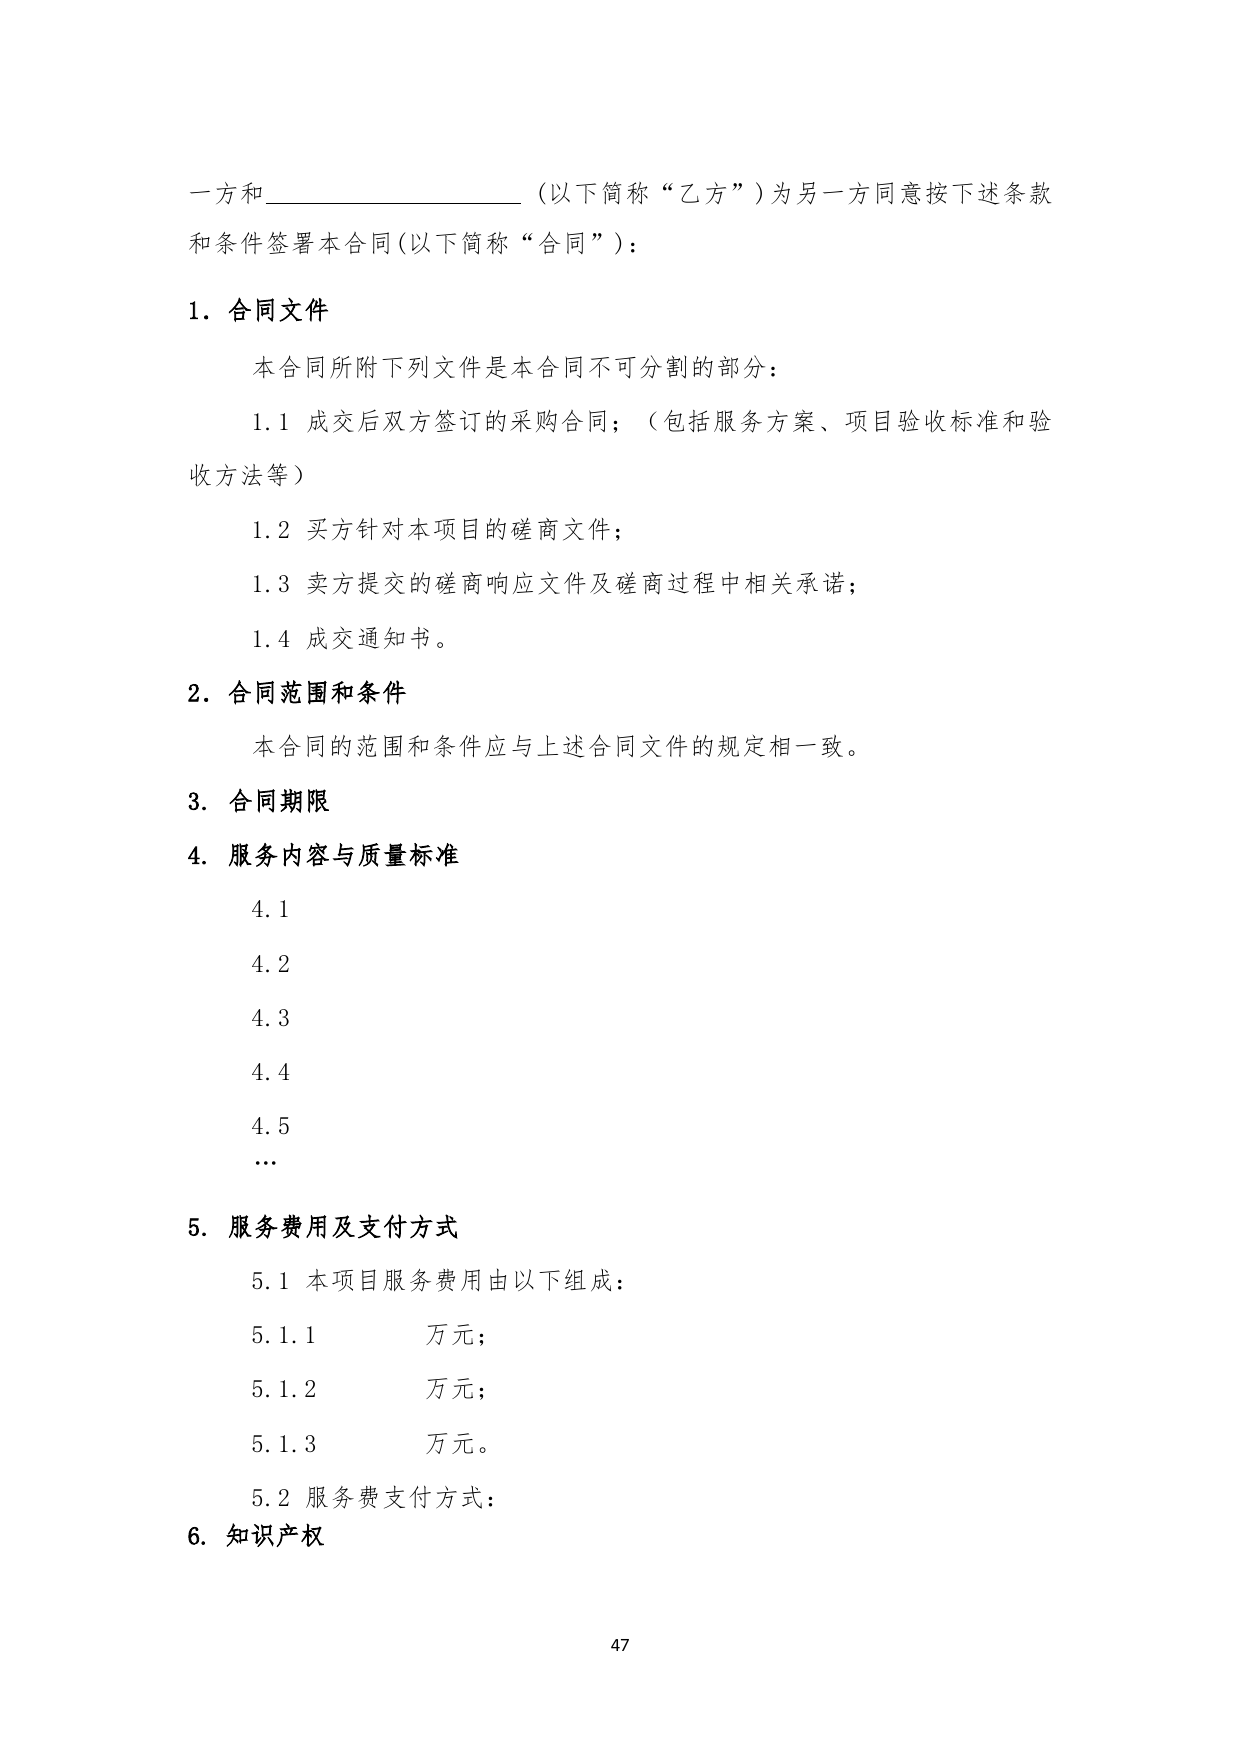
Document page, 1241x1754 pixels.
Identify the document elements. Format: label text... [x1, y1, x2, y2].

text 1.1 成交后双方签订的采购合同；（包括服务方案、项目验收标准和验收方法等） [187, 387, 1053, 495]
text 5.2 服务费支付方式： [187, 1463, 1053, 1517]
text 4.1 [187, 874, 1053, 929]
text 5. 服务费用及支付方式 [187, 1192, 1053, 1246]
text 1.2 买方针对本项目的磋商文件； [187, 495, 1053, 549]
text 1.4 成交通知书。 [187, 604, 1053, 658]
text 3. 合同期限 [187, 766, 1053, 820]
text 4.3 [187, 983, 1053, 1037]
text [187, 162, 1053, 262]
text 5.1.3 万元。 [187, 1409, 1053, 1463]
text 5.1.1 万元； [187, 1300, 1053, 1354]
text 4.2 [187, 929, 1053, 983]
text 5.1 本项目服务费用由以下组成： [187, 1246, 1053, 1300]
text 6. 知识产权 [187, 1517, 1053, 1549]
text … [187, 1145, 1053, 1178]
text 本合同所附下列文件是本合同不可分割的部分： [187, 333, 1053, 387]
text 1.3 卖方提交的磋商响应文件及磋商过程中相关承诺； [187, 549, 1053, 604]
text 1．合同文件 [187, 262, 1053, 333]
text 2．合同范围和条件 [187, 658, 1053, 712]
text 4. 服务内容与质量标准 [187, 820, 1053, 874]
text 4.5 [187, 1091, 1053, 1145]
text 5.1.2 万元； [187, 1354, 1053, 1409]
text 4.4 [187, 1037, 1053, 1091]
text 本合同的范围和条件应与上述合同文件的规定相一致。 [187, 712, 1053, 766]
